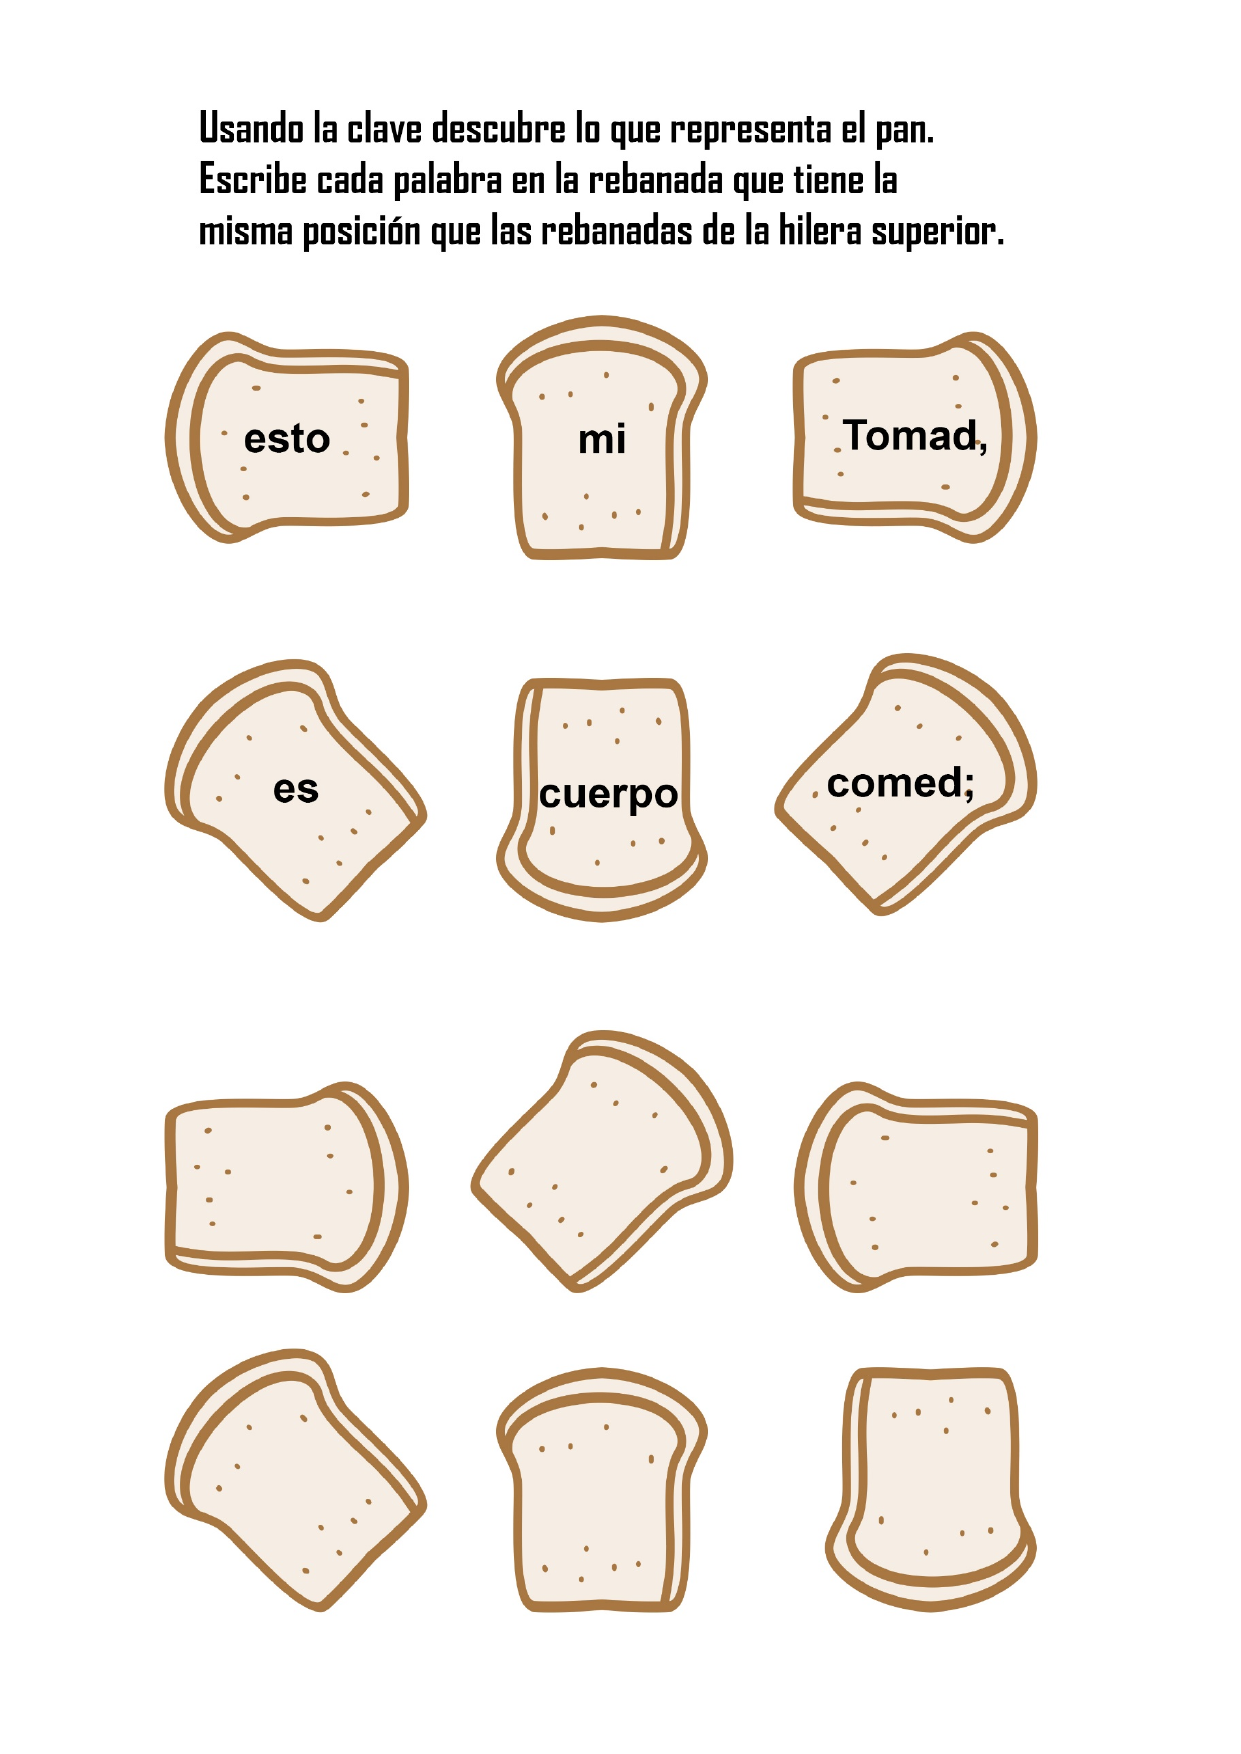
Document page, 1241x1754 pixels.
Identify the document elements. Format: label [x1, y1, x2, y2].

picture [75, 75, 1128, 1679]
